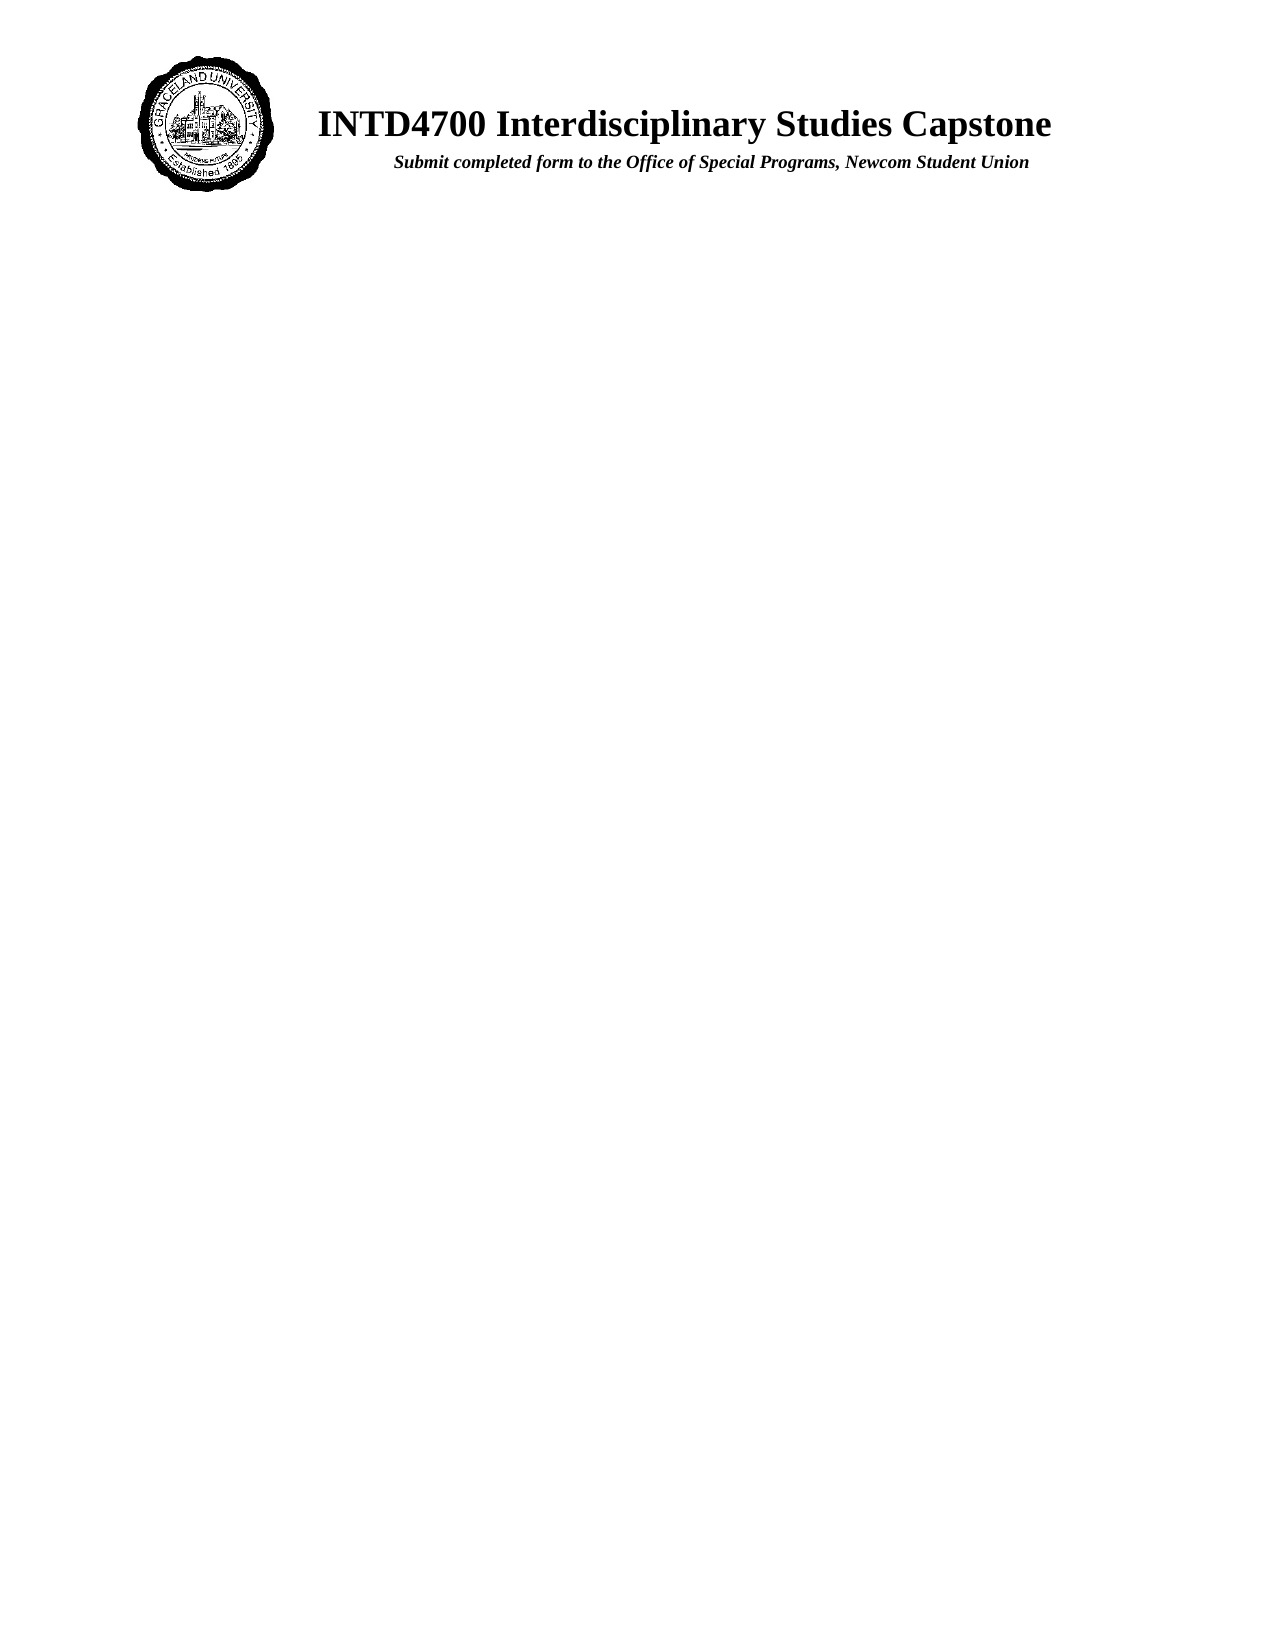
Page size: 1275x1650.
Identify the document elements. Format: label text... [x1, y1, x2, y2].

subtitle Submit completed form to the Office of Special Programs, Newcom Student Union [274, 151, 1200, 172]
picture [137, 56, 274, 192]
subtitle INTD4700 Interdisciplinary Studies Capstone [274, 102, 1200, 145]
